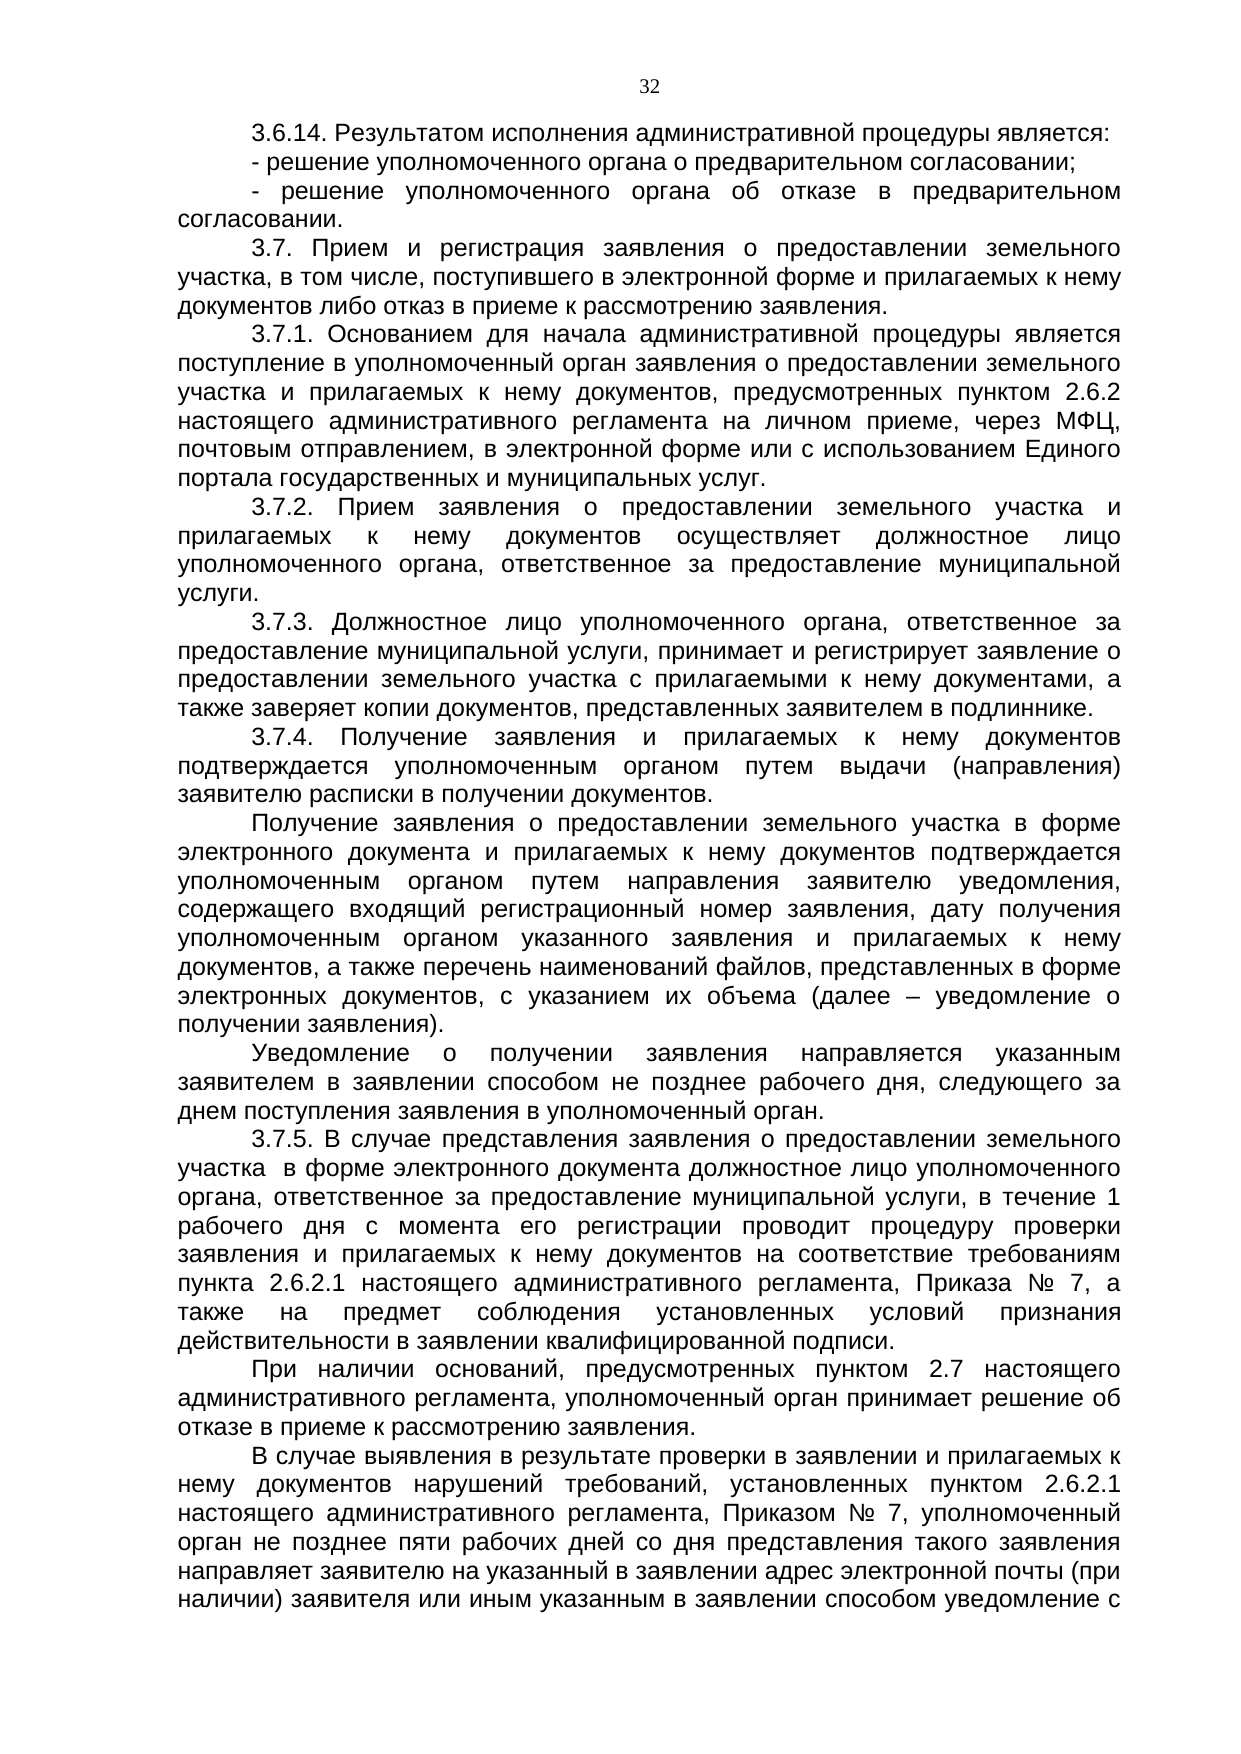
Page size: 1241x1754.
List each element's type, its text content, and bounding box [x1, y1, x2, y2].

text 3.7.4. Получение заявления и прилагаемых к нему документов подтверждается уполномоченным органом путем выдачи (направления) заявителю расписки в получении документов. [177, 722, 1122, 808]
text 3.7.1. Основанием для начала административной процедуры является поступление в уполномоченный орган заявления о предоставлении земельного участка и прилагаемых к нему документов, предусмотренных пунктом 2.6.2 настоящего административного регламента на личном приеме, через МФЦ, почтовым отправлением, в электронной форме или с использованием Единого портала государственных и муниципальных услуг. [177, 319, 1122, 492]
text При наличии оснований, предусмотренных пунктом 2.7 настоящего административного регламента, уполномоченный орган принимает решение об отказе в приеме к рассмотрению заявления. [177, 1354, 1122, 1441]
text 3.7. Прием и регистрация заявления о предоставлении земельного участка, в том числе, поступившего в электронной форме и прилагаемых к нему документов либо отказ в приеме к рассмотрению заявления. [177, 233, 1122, 319]
text 3.7.5. В случае представления заявления о предоставлении земельного участка в форме электронного документа должностное лицо уполномоченного органа, ответственное за предоставление муниципальной услуги, в течение 1 рабочего дня с момента его регистрации проводит процедуру проверки заявления и прилагаемых к нему документов на соответствие требованиям пункта 2.6.2.1 настоящего административного регламента, Приказа № 7, а также на предмет соблюдения установленных условий признания действительности в заявлении квалифицированной подписи. [177, 1124, 1122, 1354]
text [177, 1441, 1122, 1613]
text Получение заявления о предоставлении земельного участка в форме электронного документа и прилагаемых к нему документов подтверждается уполномоченным органом путем направления заявителю уведомления, содержащего входящий регистрационный номер заявления, дату получения уполномоченным органом указанного заявления и прилагаемых к нему документов, а также перечень наименований файлов, представленных в форме электронных документов, с указанием их объема (далее – уведомление о получении заявления). [177, 808, 1122, 1038]
text 3.7.2. Прием заявления о предоставлении земельного участка и прилагаемых к нему документов осуществляет должностное лицо уполномоченного органа, ответственное за предоставление муниципальной услуги. [177, 492, 1122, 607]
text 3.7.3. Должностное лицо уполномоченного органа, ответственное за предоставление муниципальной услуги, принимает и регистрирует заявление о предоставлении земельного участка с прилагаемыми к нему документами, а также заверяет копии документов, представленных заявителем в подлиннике. [177, 607, 1122, 722]
text 3.6.14. Результатом исполнения административной процедуры является: [177, 118, 1122, 147]
text Уведомление о получении заявления направляется указанным заявителем в заявлении способом не позднее рабочего дня, следующего за днем поступления заявления в уполномоченный орган. [177, 1038, 1122, 1124]
text - решение уполномоченного органа об отказе в предварительном согласовании. [177, 176, 1122, 233]
text - решение уполномоченного органа о предварительном согласовании; [177, 147, 1122, 176]
